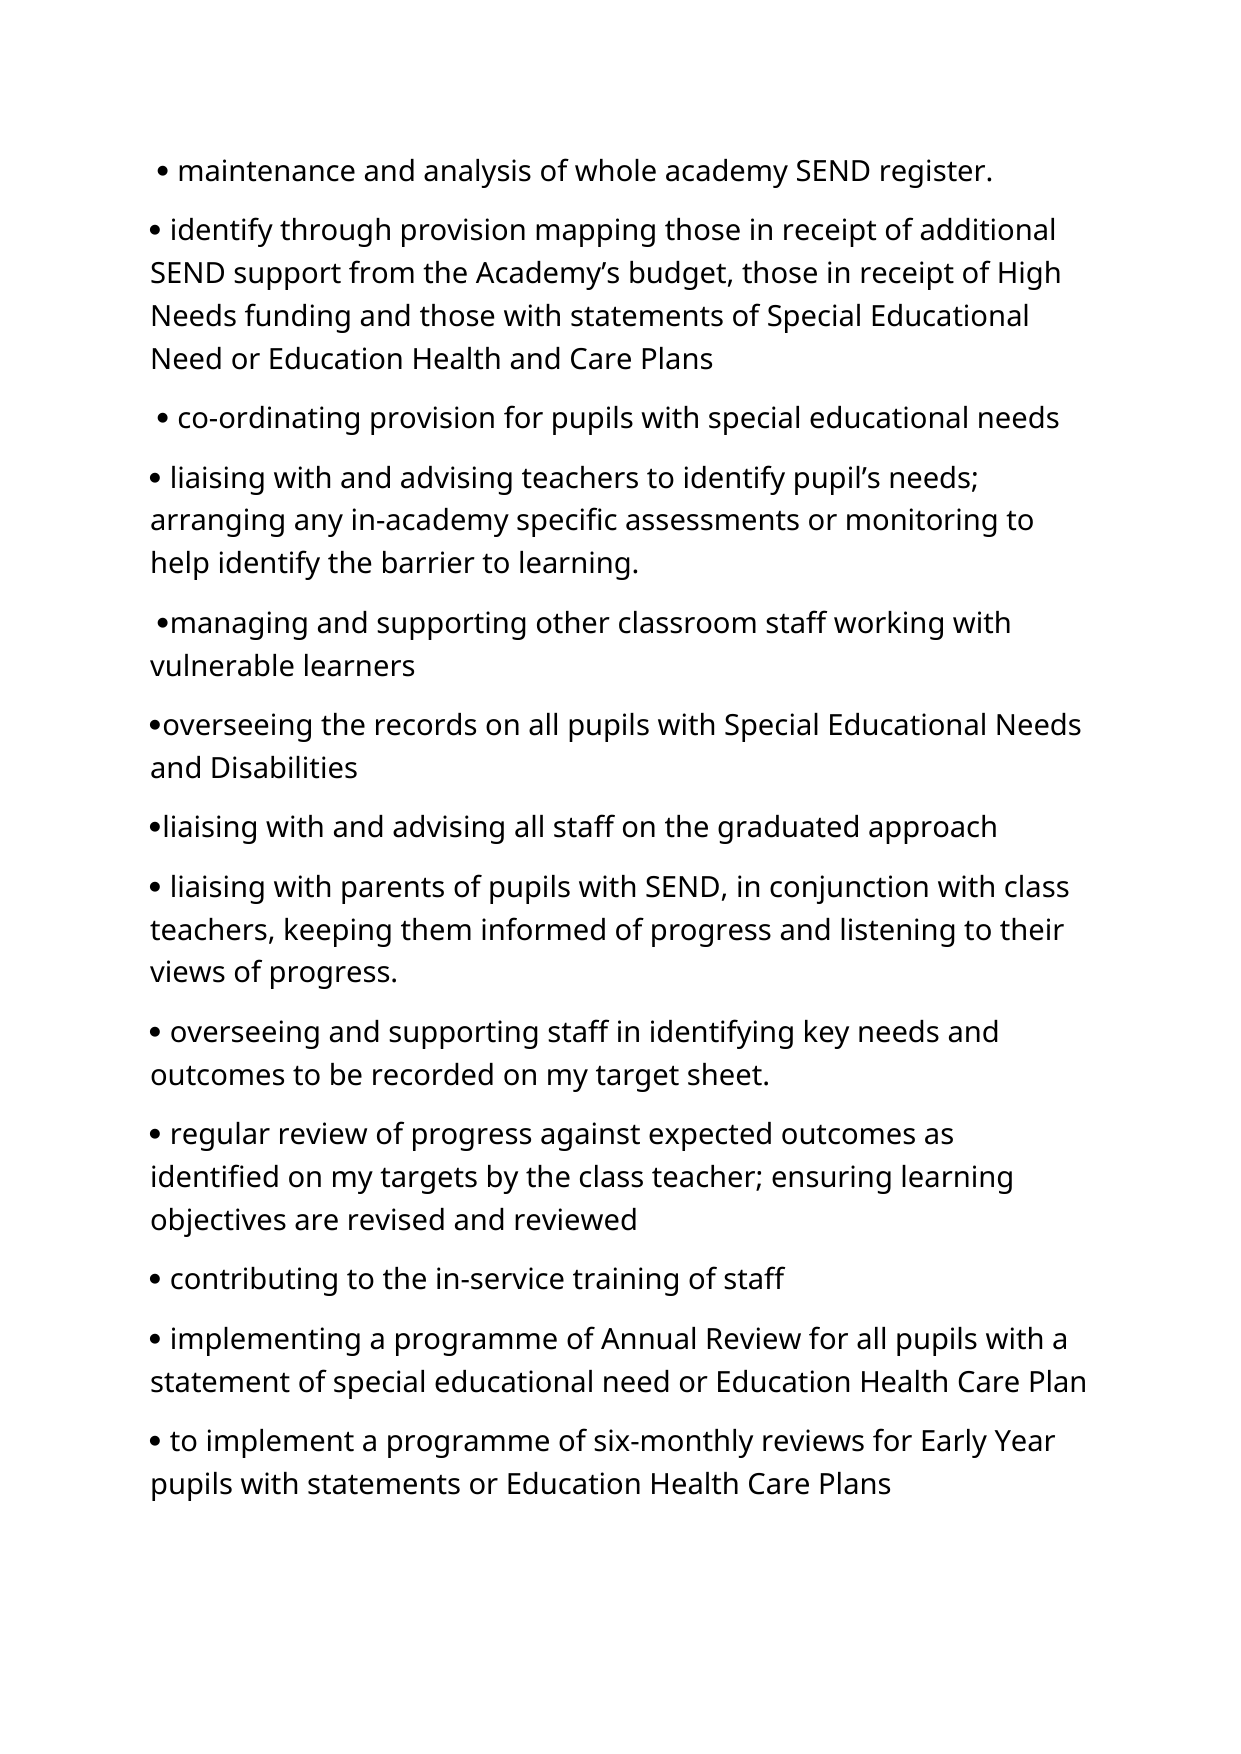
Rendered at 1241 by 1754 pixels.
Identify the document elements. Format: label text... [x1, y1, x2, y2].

text regular review of progress against expected outcomes as identified on my targets by the class teacher; ensuring learning objectives are revised and reviewed [150, 1113, 1090, 1239]
text co-ordinating provision for pupils with special educational needs [150, 397, 1090, 437]
text liaising with and advising all staff on the graduated approach [150, 807, 1090, 846]
text maintenance and analysis of whole academy SEND register. [150, 150, 1090, 190]
text identify through provision mapping those in receipt of additional SEND support from the Academy’s budget, those in receipt of High Needs funding and those with statements of Special Educational Need or Education Health and Care Plans [150, 209, 1090, 378]
text liaising with parents of pupils with SEND, in conjunction with class teachers, keeping them informed of progress and listening to their views of progress. [150, 866, 1090, 991]
text to implement a programme of six-monthly reviews for Early Year pupils with statements or Education Health Care Plans [150, 1420, 1090, 1503]
text implementing a programme of Annual Review for all pupils with a statement of special educational need or Education Health Care Plan [150, 1318, 1090, 1401]
text overseeing and supporting staff in identifying key needs and outcomes to be recorded on my target sheet. [150, 1011, 1090, 1094]
text managing and supporting other classroom staff working with vulnerable learners [150, 602, 1090, 684]
text liaising with and advising teachers to identify pupil’s needs; arranging any in-academy specific assessments or monitoring to help identify the barrier to learning. [150, 457, 1090, 582]
text overseeing the records on all pupils with Special Educational Needs and Disabilities [150, 704, 1090, 787]
text contributing to the in-service training of staff [150, 1258, 1090, 1298]
